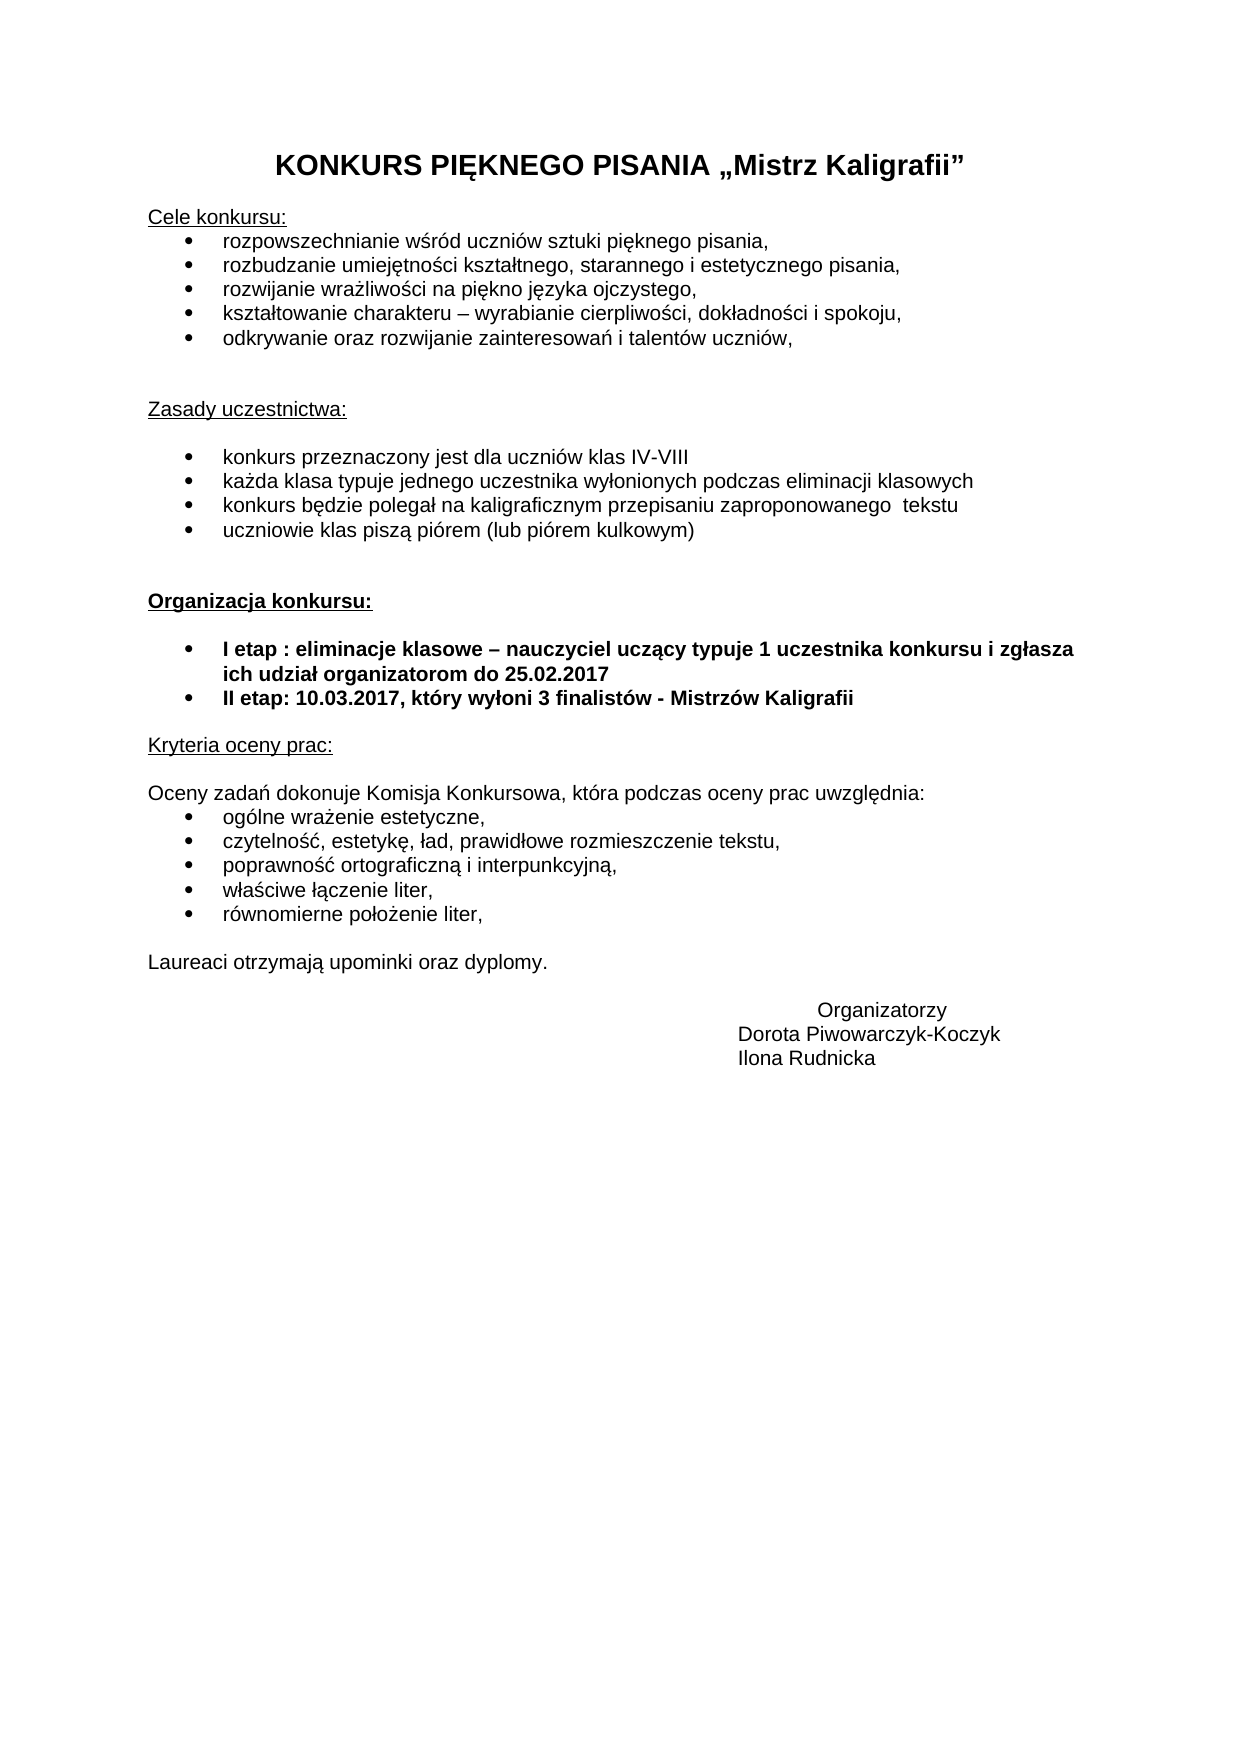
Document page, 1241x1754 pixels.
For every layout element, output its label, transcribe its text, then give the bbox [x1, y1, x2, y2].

text Cele konkursu: [148, 205, 1093, 229]
text Organizatorzy [811, 973, 1093, 1021]
text Kryteria oceny prac: [148, 733, 1093, 757]
list rozbudzanie umiejętności kształtnego, starannego i estetycznego pisania, [185, 253, 1093, 277]
list odkrywanie oraz rozwijanie zainteresowań i talentów uczniów, [185, 325, 1093, 349]
list konkurs przeznaczony jest dla uczniów klas IV-VIII [185, 445, 1093, 469]
list rozpowszechnianie wśród uczniów sztuki pięknego pisania, [185, 229, 1093, 253]
list poprawność ortograficzną i interpunkcyjną, [185, 853, 1093, 877]
list konkurs będzie polegał na kaligraficznym przepisaniu zaproponowanego tekstu [185, 493, 1093, 517]
text Zasady uczestnictwa: [148, 397, 1093, 421]
list czytelność, estetykę, ład, prawidłowe rozmieszczenie tekstu, [185, 829, 1093, 853]
text Organizacja konkursu: [148, 589, 1093, 613]
list równomierne położenie liter, [185, 901, 1093, 926]
list I etap : eliminacje klasowe – nauczyciel uczący typuje 1 uczestnika konkursu i zgłasza ich udział organizatorom do 25.02.2017 [185, 637, 1093, 685]
list rozwijanie wrażliwości na piękno języka ojczystego, [185, 277, 1093, 301]
text Ilona Rudnicka [738, 1045, 1093, 1069]
list uczniowie klas piszą piórem (lub piórem kulkowym) [185, 517, 1093, 541]
text Dorota Piwowarczyk-Koczyk [664, 1021, 1093, 1045]
text Laureaci otrzymają upominki oraz dyplomy. [148, 949, 1093, 973]
list właściwe łączenie liter, [185, 877, 1093, 901]
list ogólne wrażenie estetyczne, [185, 805, 1093, 829]
text Oceny zadań dokonuje Komisja Konkursowa, która podczas oceny prac uwzględnia: [148, 781, 1093, 805]
list każda klasa typuje jednego uczestnika wyłonionych podczas eliminacji klasowych [185, 469, 1093, 493]
text KONKURS PIĘKNEGO PISANIA „Mistrz Kaligrafii” [148, 148, 1093, 181]
list kształtowanie charakteru – wyrabianie cierpliwości, dokładności i spokoju, [185, 301, 1093, 325]
list II etap: 10.03.2017, który wyłoni 3 finalistów - Mistrzów Kaligrafii [185, 685, 1093, 709]
